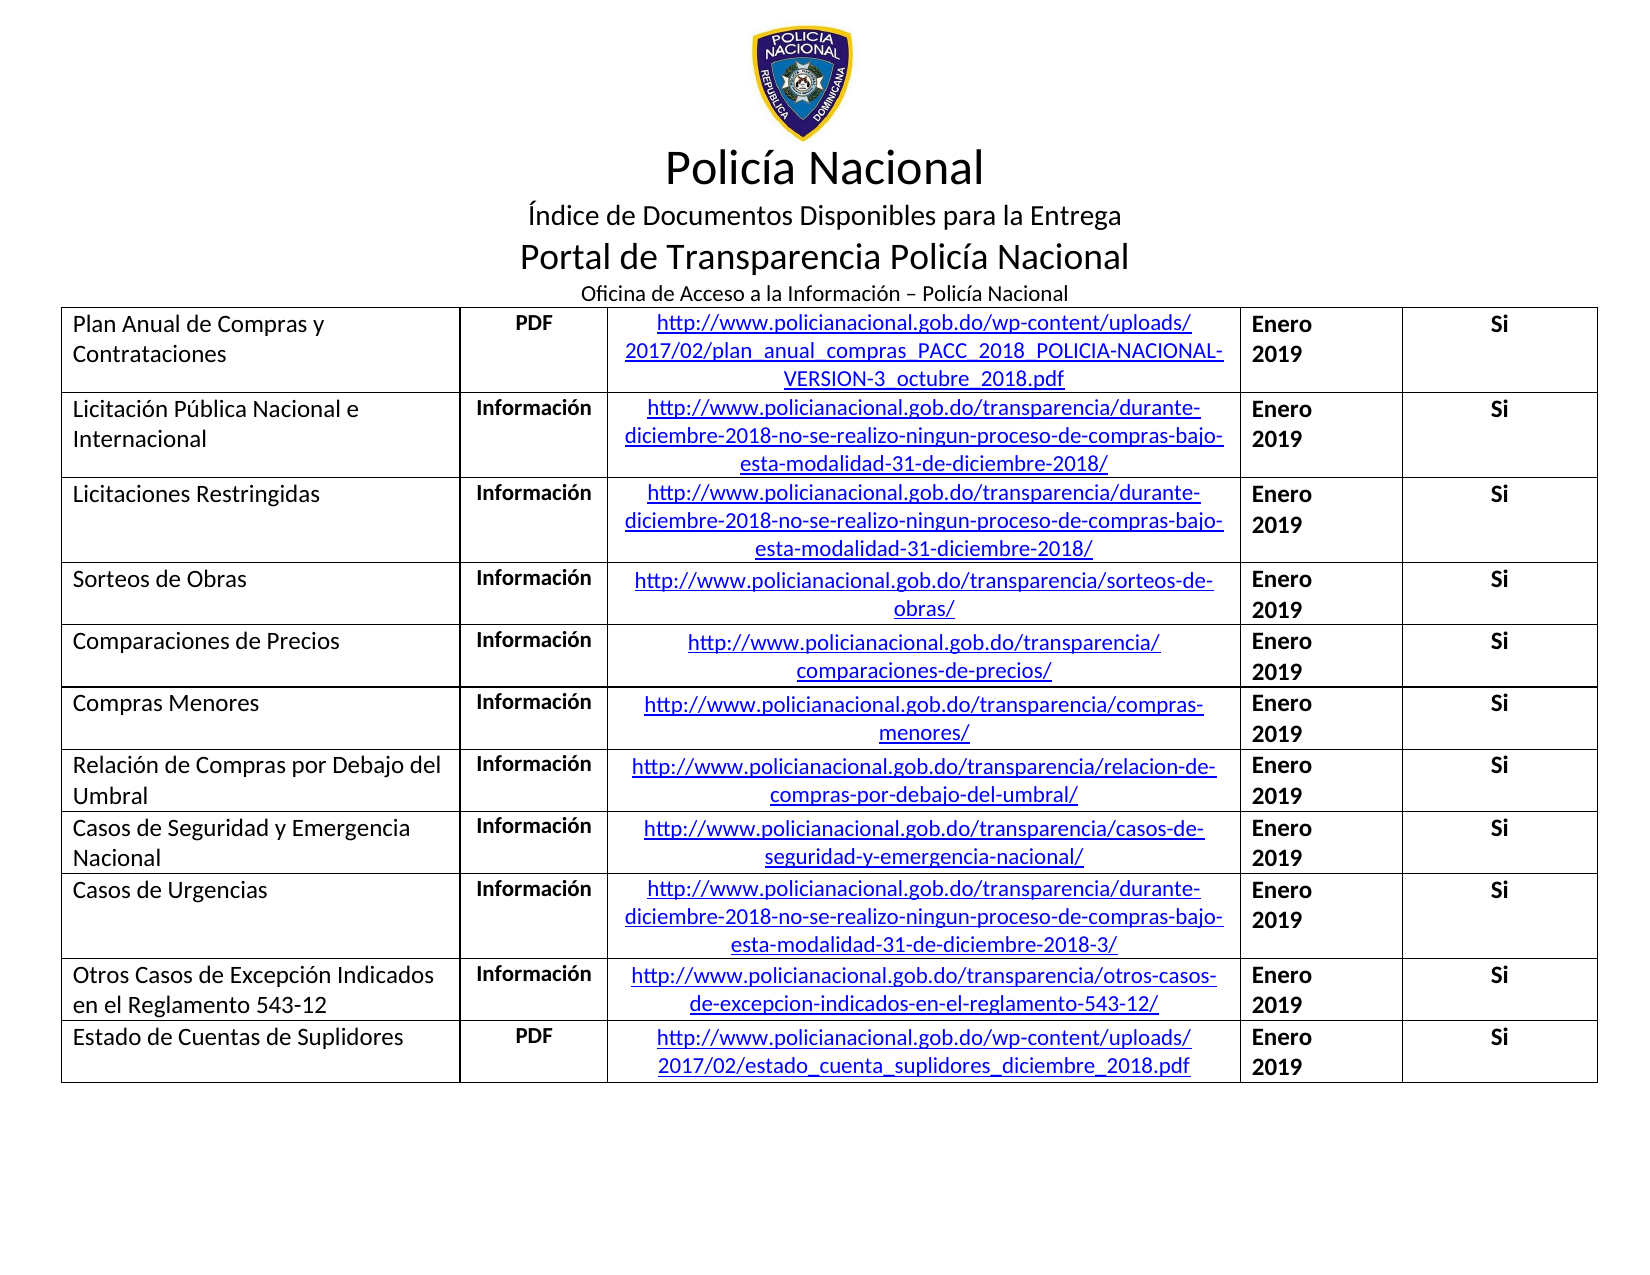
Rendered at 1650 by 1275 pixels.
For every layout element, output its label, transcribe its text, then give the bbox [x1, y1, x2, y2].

table_cell http://www.policianacional.gob.do/transparencia/durante-diciembre-2018-no-se-realizo-ningun-proceso-de-compras-bajo-esta-modalidad-31-de-diciembre-2018-3/ [608, 874, 1240, 958]
table_cell Si [1403, 563, 1597, 624]
table_cell http://www.policianacional.gob.do/transparencia/otros-casos-de-excepcion-indicados-en-el-reglamento-543-12/ [608, 959, 1240, 1020]
table_cell Información [461, 959, 607, 1020]
table_cell Casos de Urgencias [62, 874, 459, 958]
table_cell Relación de Compras por Debajo del Umbral [62, 750, 459, 811]
table_cell PDF [461, 308, 607, 392]
table_cell Enero 2019 [1241, 688, 1402, 748]
table_cell http://www.policianacional.gob.do/transparencia/sorteos-de-obras/ [608, 563, 1240, 624]
table_cell Enero 2019 [1241, 308, 1402, 392]
table_cell Información [461, 478, 607, 562]
table_cell Enero 2019 [1241, 959, 1402, 1020]
table_cell Si [1403, 750, 1597, 811]
table_cell Si [1403, 1021, 1597, 1082]
table_cell Licitación Pública Nacional e Internacional [62, 393, 459, 477]
table_cell Información [461, 625, 607, 686]
table_cell Enero 2019 [1241, 874, 1402, 958]
table_cell Enero 2019 [1241, 625, 1402, 686]
table_cell Enero 2019 [1241, 1021, 1402, 1082]
table_cell Información [461, 812, 607, 873]
table_cell Plan Anual de Compras y Contrataciones [62, 308, 459, 392]
table_cell http://www.policianacional.gob.do/transparencia/relacion-de-compras-por-debajo-del-umbral/ [608, 750, 1240, 811]
table_cell Información [461, 563, 607, 624]
table_cell Información [461, 393, 607, 477]
table_cell Información [461, 750, 607, 811]
table_cell http://www.policianacional.gob.do/transparencia/casos-de-seguridad-y-emergencia-nacional/ [608, 812, 1240, 873]
table_cell Sorteos de Obras [62, 563, 459, 624]
table_cell Comparaciones de Precios [62, 625, 459, 686]
table_cell http://www.policianacional.gob.do/wp-content/uploads/2017/02/estado_cuenta_suplidores_diciembre_2018.pdf [608, 1021, 1240, 1082]
table_cell Estado de Cuentas de Suplidores [62, 1021, 459, 1082]
table_cell Si [1403, 478, 1597, 562]
table_cell Licitaciones Restringidas [62, 478, 459, 562]
table_cell http://www.policianacional.gob.do/transparencia/compras-menores/ [608, 688, 1240, 748]
table_cell Enero 2019 [1241, 478, 1402, 562]
table_cell Enero 2019 [1241, 563, 1402, 624]
table_cell Si [1403, 308, 1597, 392]
table_cell Información [461, 688, 607, 748]
table_cell http://www.policianacional.gob.do/transparencia/durante-diciembre-2018-no-se-realizo-ningun-proceso-de-compras-bajo-esta-modalidad-31-diciembre-2018/ [608, 478, 1240, 562]
table_cell Compras Menores [62, 688, 459, 748]
table_cell Enero 2019 [1241, 750, 1402, 811]
table_cell Casos de Seguridad y Emergencia Nacional [62, 812, 459, 873]
table_cell PDF [461, 1021, 607, 1082]
table_cell Si [1403, 393, 1597, 477]
table_cell Si [1403, 959, 1597, 1020]
table_cell Si [1403, 812, 1597, 873]
table_cell Otros Casos de Excepción Indicados en el Reglamento 543-12 [62, 959, 459, 1020]
table_cell Si [1403, 874, 1597, 958]
table_cell Si [1403, 625, 1597, 686]
table_cell http://www.policianacional.gob.do/transparencia/comparaciones-de-precios/ [608, 625, 1240, 686]
table_cell Si [1403, 688, 1597, 748]
table_cell Enero 2019 [1241, 393, 1402, 477]
picture [718, 20, 885, 146]
table_cell Información [461, 874, 607, 958]
table_cell Enero 2019 [1241, 812, 1402, 873]
table_cell http://www.policianacional.gob.do/wp-content/uploads/2017/02/plan_anual_compras_PACC_2018_POLICIA-NACIONAL-VERSION-3_octubre_2018.pdf [608, 308, 1240, 392]
table_cell http://www.policianacional.gob.do/transparencia/durante-diciembre-2018-no-se-realizo-ningun-proceso-de-compras-bajo-esta-modalidad-31-de-diciembre-2018/ [608, 393, 1240, 477]
